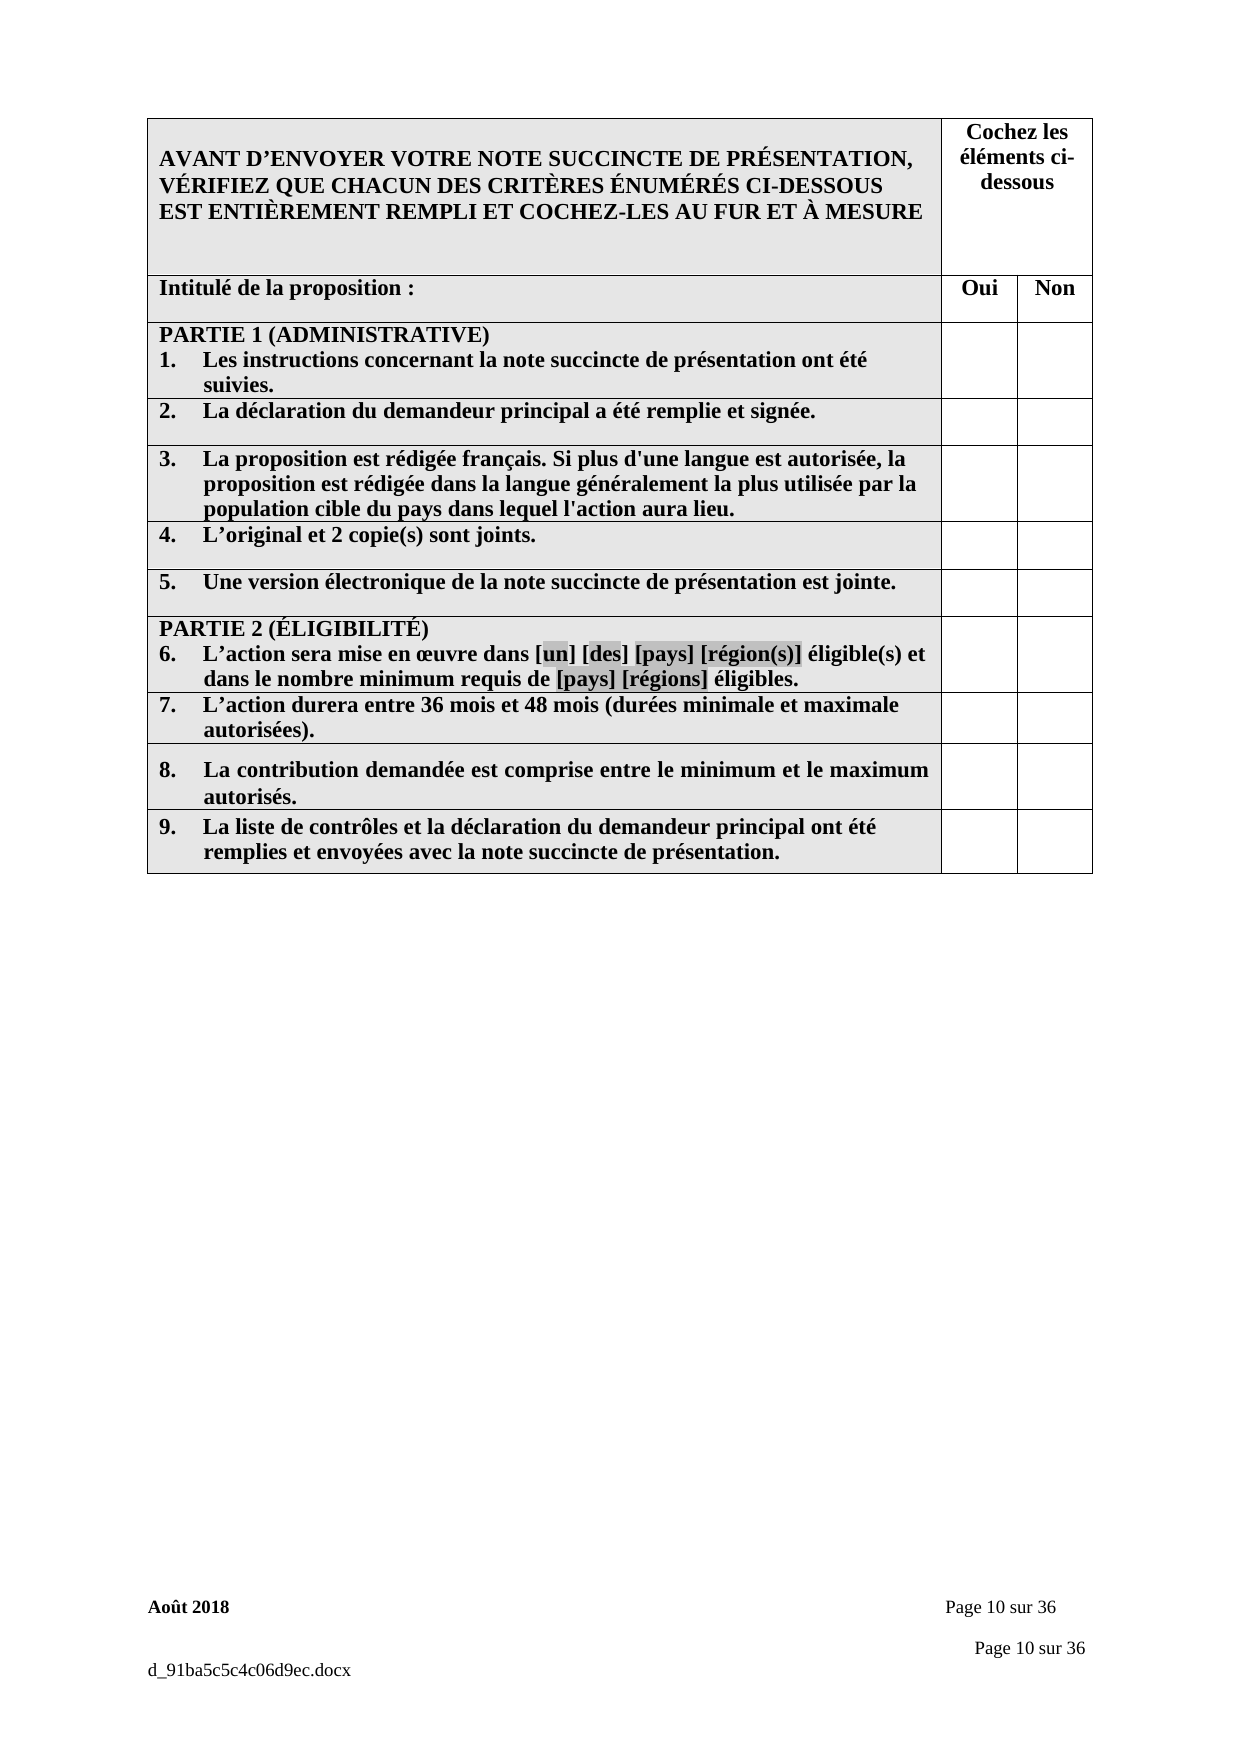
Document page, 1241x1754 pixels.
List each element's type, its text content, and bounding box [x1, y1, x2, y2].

table_cell Intitulé de la proposition : [148, 276, 941, 322]
table_cell 2. La déclaration du demandeur principal a été remplie et signée. [148, 399, 941, 445]
table_cell [1018, 399, 1092, 445]
table_cell [942, 522, 1017, 568]
table_cell [942, 570, 1017, 616]
table_cell PARTIE 1 (ADMINISTRATIVE) 1. Les instructions concernant la note succincte de présentation ont été suivies. [148, 323, 941, 398]
table_cell [1018, 446, 1092, 521]
table_cell PARTIE 2 (ÉLIGIBILITÉ) 6. L’action sera mise en œuvre dans [un] [des] [pays] [région(s)] éligible(s) et dans le nombre minimum requis de [pays] [régions] éligibles. [148, 617, 941, 692]
table_cell [942, 693, 1017, 743]
table_cell Non [1018, 276, 1092, 322]
table_cell [942, 399, 1017, 445]
table_cell Oui [942, 276, 1017, 322]
table_cell [1018, 693, 1092, 743]
table_cell [942, 617, 1017, 692]
table_cell [1018, 744, 1092, 809]
table_cell 5. Une version électronique de la note succincte de présentation est jointe. [148, 570, 941, 616]
table_cell 3. La proposition est rédigée français. Si plus d'une langue est autorisée, la proposition est rédigée dans la langue généralement la plus utilisée par la population cible du pays dans lequel l'action aura lieu. [148, 446, 941, 521]
table_cell 4. L’original et 2 copie(s) sont joints. [148, 522, 941, 568]
table_header Avant d’envoyer votre NOTE SUCCINCTE DE PRÉSENTATION, vÉrifieZ que chacun des critères ÉnumÉRÉS CI-DESSOUS EST ENTIÈREMENT REMPLI ET COCHEZ-LES AU FUR ET À MESURE [148, 119, 941, 274]
table_cell [942, 744, 1017, 809]
table_cell [942, 446, 1017, 521]
table_cell [1018, 810, 1092, 873]
table_cell 8. La contribution demandée est comprise entre le minimum et le maximum autorisés. [148, 744, 941, 809]
table_cell [942, 810, 1017, 873]
table_cell [1018, 570, 1092, 616]
table_cell [1018, 323, 1092, 398]
table_cell [1018, 617, 1092, 692]
table_cell 9. La liste de contrôles et la déclaration du demandeur principal ont été remplies et envoyées avec la note succincte de présentation. [148, 810, 941, 873]
table_header Cochez les éléments ci-dessous [942, 119, 1092, 274]
table_cell [1018, 522, 1092, 568]
table_cell [942, 323, 1017, 398]
table_cell 7. L’action durera entre 36 mois et 48 mois (durées minimale et maximale autorisées). [148, 693, 941, 743]
